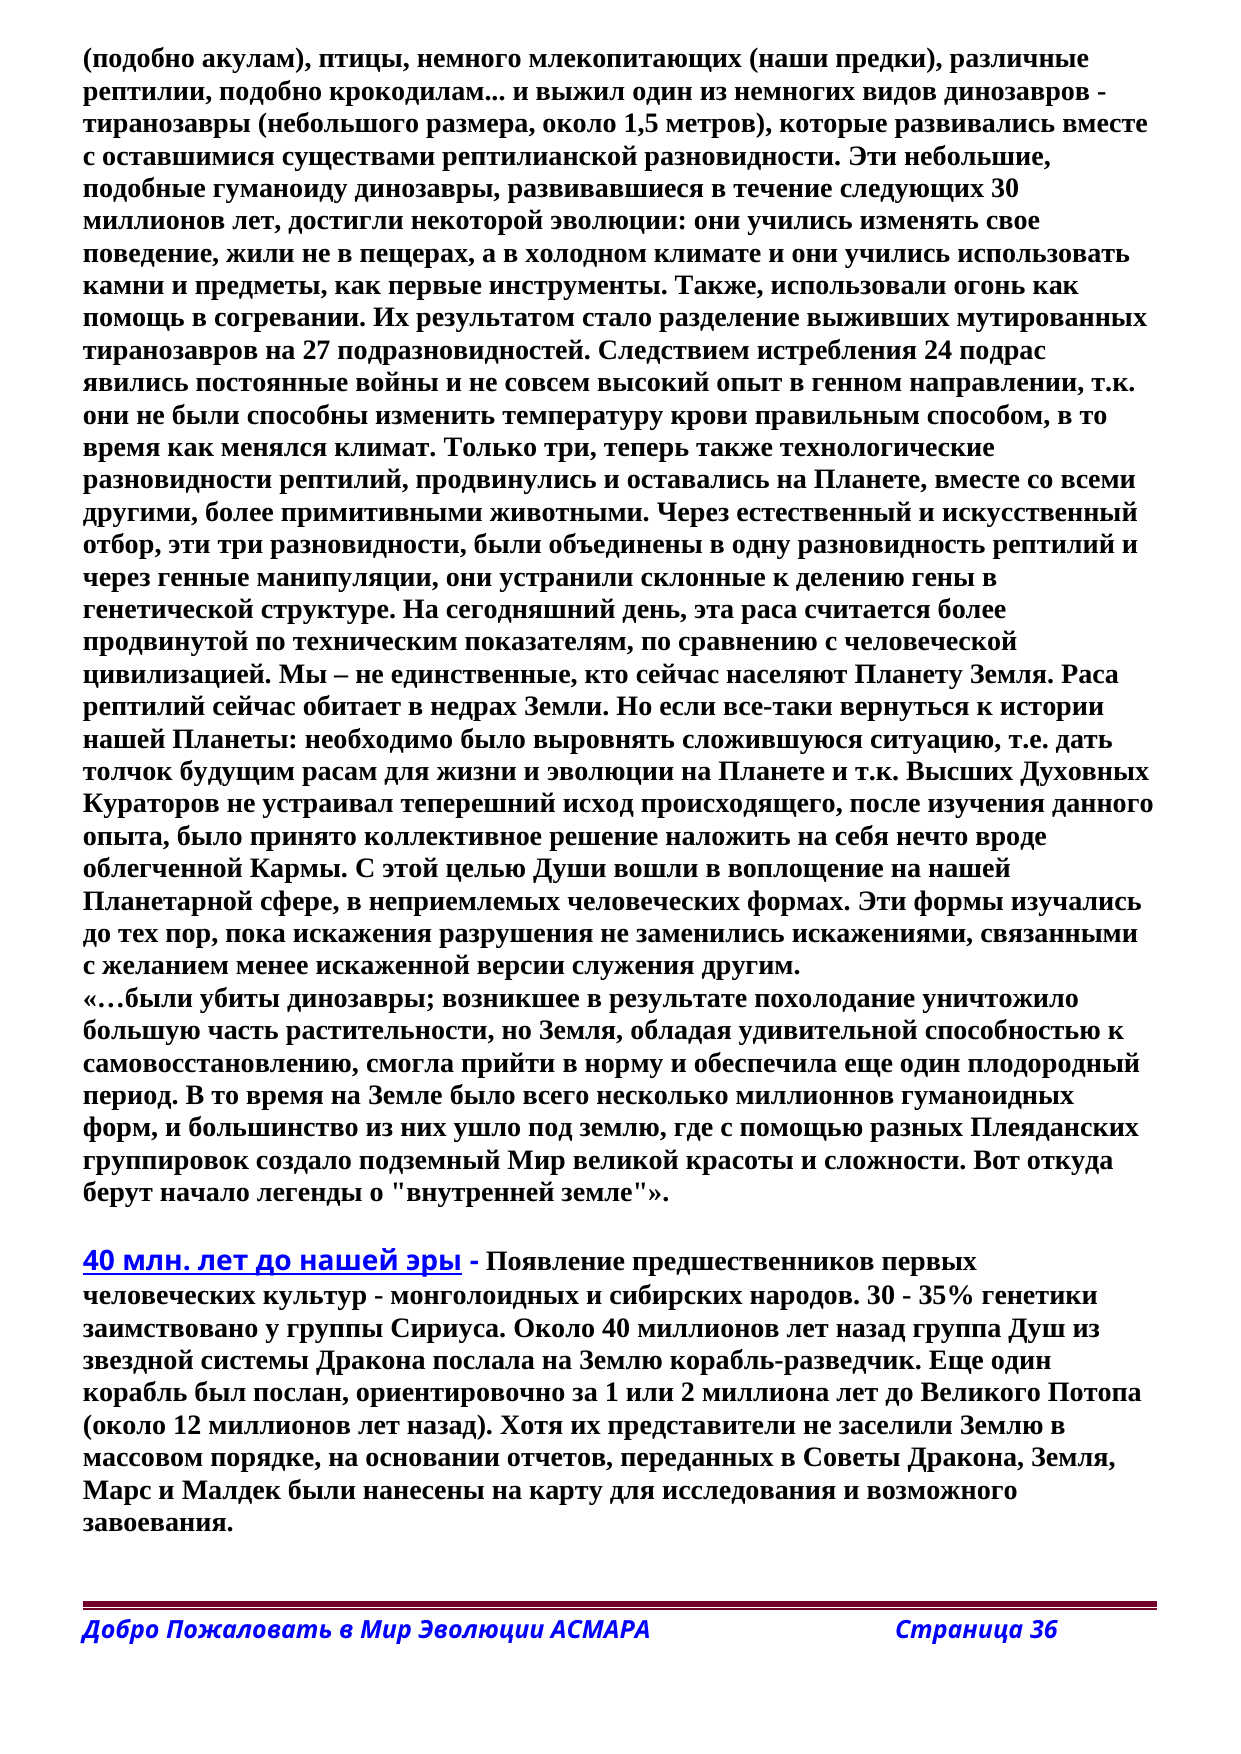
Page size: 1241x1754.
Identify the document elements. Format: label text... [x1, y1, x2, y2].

text 40 млн. лет до нашей эры - Появление предшественников первых человеческих культур - монголоидных и сибирских народов. 30 - 35% генетики заимствовано у группы Сириуса. Около 40 миллионов лет назад группа Душ из звездной системы Дракона послала на Землю корабль-разведчик. Еще один корабль был послан, ориентировочно за 1 или 2 миллиона лет до Великого Потопа (около 12 миллионов лет назад). Хотя их представители не заселили Землю в массовом порядке, на основании отчетов, переданных в Советы Дракона, Земля, Марс и Малдек были нанесены на карту для исследования и возможного завоевания. [83, 1240, 1157, 1537]
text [83, 41, 1157, 981]
text «…были убиты динозавры; возникшее в результате похолодание уничтожило большую часть растительности, но Земля, обладая удивительной способностью к самовосстановлению, смогла прийти в норму и обеспечила еще один плодородный период. В то время на Земле было всего несколько миллионнов гуманоидных форм, и большинство из них ушло под землю, где с помощью разных Плеяданских группировок создало подземный Мир великой красоты и сложности. Вот откуда берут начало легенды о "внутренней земле"». [83, 981, 1157, 1208]
